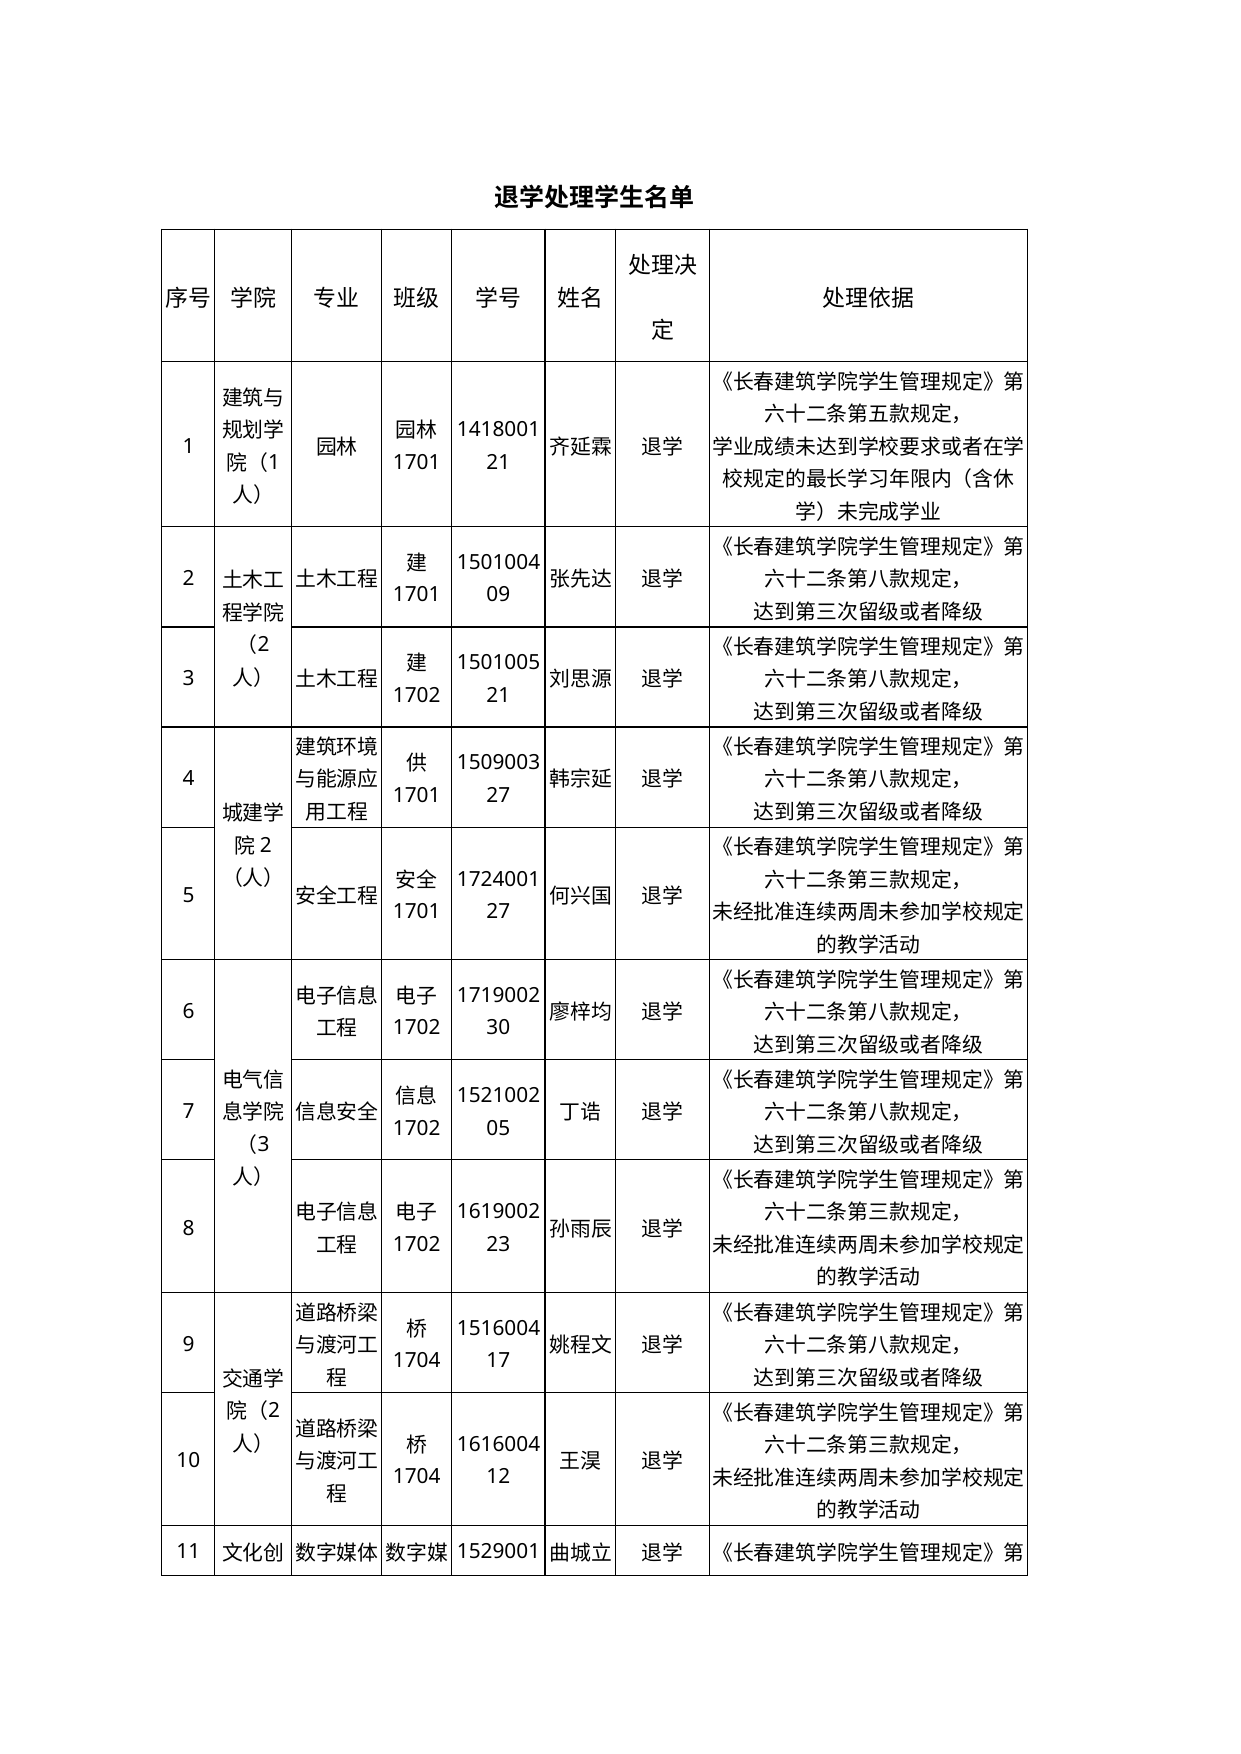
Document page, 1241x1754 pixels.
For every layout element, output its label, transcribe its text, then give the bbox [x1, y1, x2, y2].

table_cell 学院 [215, 230, 291, 361]
table_cell 建筑与规划学院（1人） [215, 362, 291, 526]
table_cell 文化创意产业学院（7人） [215, 1526, 291, 1575]
table_cell 电子1702 [382, 960, 451, 1059]
table_cell 《长春建筑学院学生管理规定》第六十二条第三款规定， 未经批准连续两周未参加学校规定的教学活动 [710, 828, 1027, 959]
table_cell 151600417 [452, 1293, 544, 1392]
table_cell 《长春建筑学院学生管理规定》第六十二条第八款规定， 达到第三次留级或者降级 [710, 527, 1027, 626]
table_cell 建1701 [382, 527, 451, 626]
table_cell 1 [162, 362, 214, 526]
table_cell 专业 [292, 230, 381, 361]
table_cell 王淏 [546, 1393, 615, 1525]
table_cell 园林 [292, 362, 381, 526]
table_cell 信息安全 [292, 1060, 381, 1159]
table_cell 4 [162, 728, 214, 827]
table_cell 《长春建筑学院学生管理规定》第六十二条第八款规定， 达到第三次留级或者降级 [710, 1060, 1027, 1159]
table_cell 《长春建筑学院学生管理规定》第六十二条第三款规定， 未经批准连续两周未参加学校规定的教学活动 [710, 1160, 1027, 1292]
table_cell 姚程文 [546, 1293, 615, 1392]
table_cell 处理决定 [616, 230, 709, 361]
table_cell 5 [162, 828, 214, 959]
table_cell 韩宗延 [546, 728, 615, 827]
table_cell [710, 1526, 1027, 1575]
table_cell 建1702 [382, 628, 451, 726]
table_cell 退学 [616, 527, 709, 626]
table_cell 建筑环境与能源应用工程 [292, 728, 381, 827]
table_cell 172400127 [452, 828, 544, 959]
table_cell 7 [162, 1060, 214, 1159]
table_cell 退学 [616, 728, 709, 827]
table_cell 退学 [616, 960, 709, 1059]
table_cell 退学 [616, 1293, 709, 1392]
table_cell 9 [162, 1293, 214, 1392]
table_cell 141800121 [452, 362, 544, 526]
table_cell 《长春建筑学院学生管理规定》第六十二条第八款规定， 达到第三次留级或者降级 [710, 728, 1027, 827]
table_cell 161900223 [452, 1160, 544, 1292]
table_cell 退学 [616, 828, 709, 959]
table_cell 152100205 [452, 1060, 544, 1159]
table_cell 孙雨辰 [546, 1160, 615, 1292]
table_cell 班级 [382, 230, 451, 361]
table_cell 《长春建筑学院学生管理规定》第六十二条第三款规定， 未经批准连续两周未参加学校规定的教学活动 [710, 1393, 1027, 1525]
table_cell 信息1702 [382, 1060, 451, 1159]
table_cell 数字媒体艺术1701 [382, 1526, 451, 1575]
table_cell 曲城立 [546, 1526, 615, 1575]
table_cell 道路桥梁与渡河工程 [292, 1293, 381, 1392]
table_cell 城建学院2（人） [215, 728, 291, 959]
table_cell 退学 [616, 1393, 709, 1525]
table_cell 电子信息工程 [292, 960, 381, 1059]
table_cell 道路桥梁与渡河工程 [292, 1393, 381, 1525]
table_cell 电子1702 [382, 1160, 451, 1292]
table_cell 退学 [616, 362, 709, 526]
table_cell 2 [162, 527, 214, 626]
table_cell 桥1704 [382, 1393, 451, 1525]
table_cell 退学 [616, 1060, 709, 1159]
table_cell 数字媒体艺术 [292, 1526, 381, 1575]
table_cell 退学 [616, 1160, 709, 1292]
table_cell 3 [162, 628, 214, 726]
table_cell 171900230 [452, 960, 544, 1059]
table_cell 土木工程学院（2人） [215, 527, 291, 726]
table_cell 电气信息学院（3人） [215, 960, 291, 1292]
table_cell 11 [162, 1526, 214, 1575]
table_cell 廖梓均 [546, 960, 615, 1059]
table_cell 姓名 [546, 230, 615, 361]
table_cell 《长春建筑学院学生管理规定》第六十二条第八款规定， 达到第三次留级或者降级 [710, 628, 1027, 726]
table_cell 序号 [162, 230, 214, 361]
table_cell 张先达 [546, 527, 615, 626]
table_cell 丁诰 [546, 1060, 615, 1159]
table_cell 土木工程 [292, 628, 381, 726]
table_cell 园林1701 [382, 362, 451, 526]
table_cell 152900130 [452, 1526, 544, 1575]
table_cell 10 [162, 1393, 214, 1525]
table_cell 桥1704 [382, 1293, 451, 1392]
table_cell 安全工程 [292, 828, 381, 959]
table_cell 退学 [616, 628, 709, 726]
table_cell 161600412 [452, 1393, 544, 1525]
table_cell 土木工程 [292, 527, 381, 626]
table_cell 8 [162, 1160, 214, 1292]
table_cell 安全1701 [382, 828, 451, 959]
table_cell 《长春建筑学院学生管理规定》第六十二条第八款规定， 达到第三次留级或者降级 [710, 960, 1027, 1059]
table_cell 退学 [616, 1526, 709, 1575]
table_cell 齐延霖 [546, 362, 615, 526]
table_cell 电子信息工程 [292, 1160, 381, 1292]
table_cell 《长春建筑学院学生管理规定》第六十二条第八款规定， 达到第三次留级或者降级 [710, 1293, 1027, 1392]
table_header 退学处理学生名单 [162, 162, 1027, 228]
table_cell 《长春建筑学院学生管理规定》第六十二条第五款规定， 学业成绩未达到学校要求或者在学校规定的最长学习年限内（含休学）未完成学业 [710, 362, 1027, 526]
table_cell 学号 [452, 230, 544, 361]
table_cell 供1701 [382, 728, 451, 827]
table_cell 150100521 [452, 628, 544, 726]
table_cell 刘思源 [546, 628, 615, 726]
table_cell 150900327 [452, 728, 544, 827]
table_cell 何兴国 [546, 828, 615, 959]
table_cell 处理依据 [710, 230, 1027, 361]
table_cell 交通学院（2人） [215, 1293, 291, 1525]
table_cell 150100409 [452, 527, 544, 626]
table_cell 6 [162, 960, 214, 1059]
